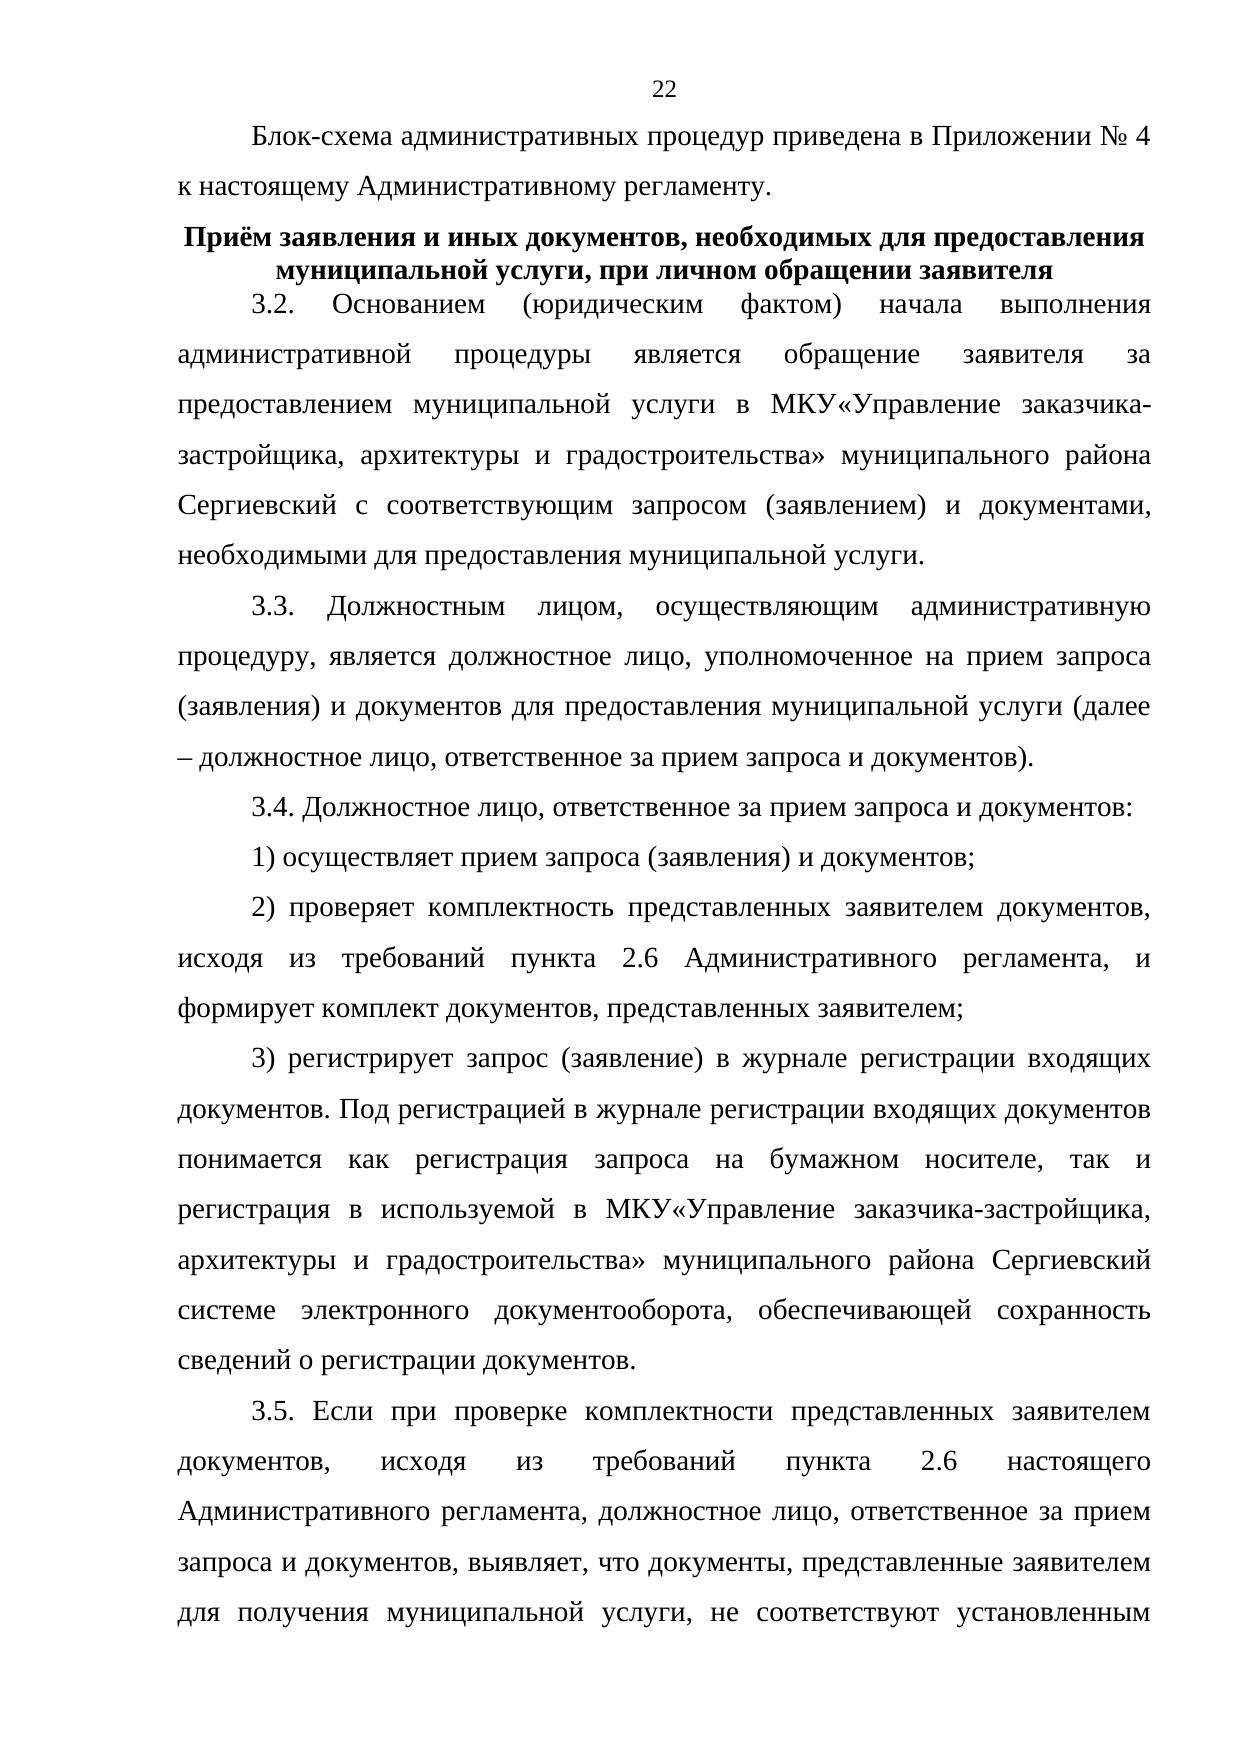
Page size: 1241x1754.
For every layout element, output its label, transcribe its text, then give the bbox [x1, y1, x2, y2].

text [177, 1393, 1152, 1627]
text 3.4. Должностное лицо, ответственное за прием запроса и документов: [177, 789, 1152, 822]
text 3.2. Основанием (юридическим фактом) начала выполнения административной процедуры является обращение заявителя за предоставлением муниципальной услуги в МКУ«Управление заказчика-застройщика, архитектуры и градостроительства» муниципального района Сергиевский с соответствующим запросом (заявлением) и документами, необходимыми для предоставления муниципальной услуги. [177, 286, 1152, 571]
text Приём заявления и иных документов, необходимых для предоставления муниципальной услуги, при личном обращении заявителя [177, 219, 1152, 286]
text 3) регистрирует запрос (заявление) в журнале регистрации входящих документов. Под регистрацией в журнале регистрации входящих документов понимается как регистрация запроса на бумажном носителе, так и регистрация в используемой в МКУ«Управление заказчика-застройщика, архитектуры и градостроительства» муниципального района Сергиевский системе электронного документооборота, обеспечивающей сохранность сведений о регистрации документов. [177, 1041, 1152, 1376]
text 3.3. Должностным лицом, осуществляющим административную процедуру, является должностное лицо, уполномоченное на прием запроса (заявления) и документов для предоставления муниципальной услуги (далее – должностное лицо, ответственное за прием запроса и документов). [177, 588, 1152, 772]
text 2) проверяет комплектность представленных заявителем документов, исходя из требований пункта 2.6 Административного регламента, и формирует комплект документов, представленных заявителем; [177, 889, 1152, 1024]
text Блок-схема административных процедур приведена в Приложении № 4 к настоящему Административному регламенту. [177, 118, 1152, 202]
text 1) осуществляет прием запроса (заявления) и документов; [177, 839, 1152, 873]
